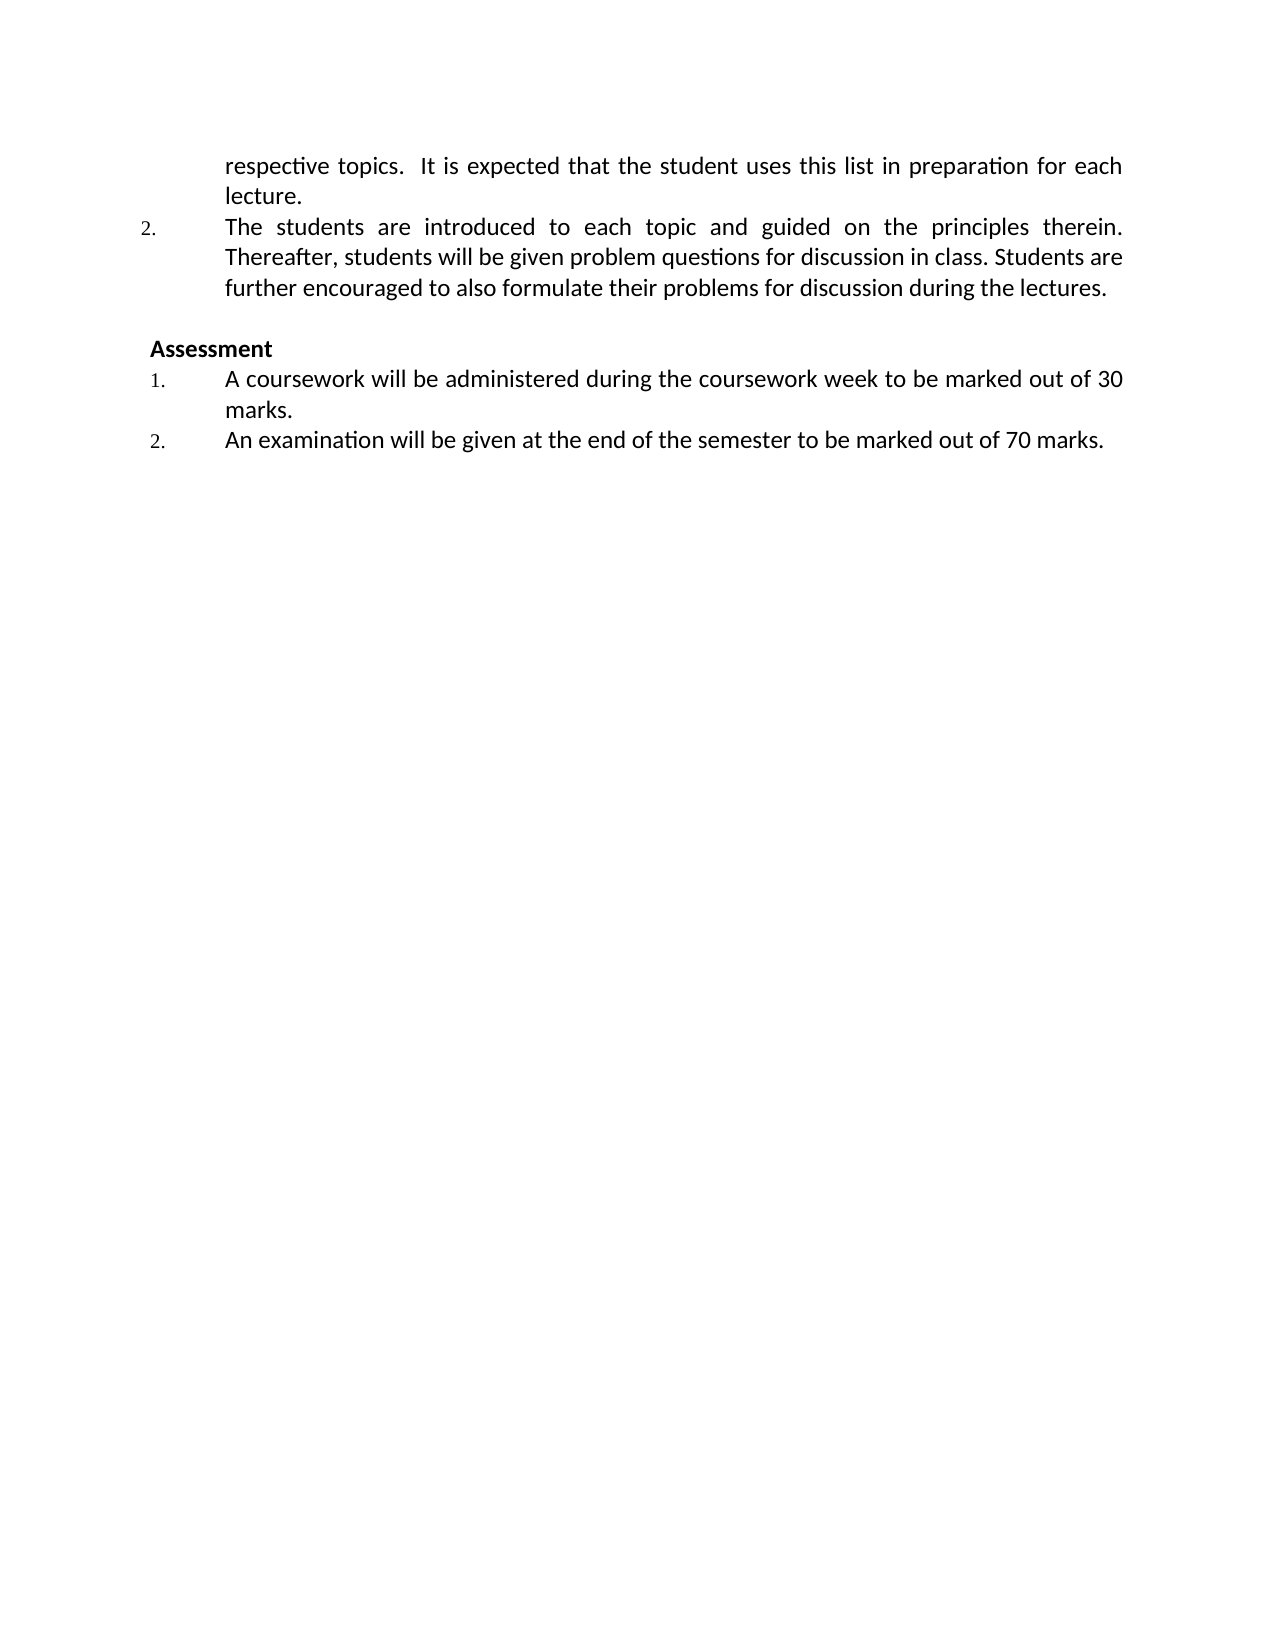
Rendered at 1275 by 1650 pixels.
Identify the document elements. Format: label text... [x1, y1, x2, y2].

list The students are introduced to each topic and guided on the principles therein. Thereafter, students will be given problem questions for discussion in class. Students are further encouraged to also formulate their problems for discussion during the lectures. [141, 211, 1125, 303]
list A coursework will be administered during the coursework week to be marked out of 30 marks. [150, 364, 1125, 425]
list An examination will be given at the end of the semester to be marked out of 70 marks. [150, 425, 1125, 455]
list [141, 150, 1125, 211]
text Assessment [150, 333, 1125, 364]
